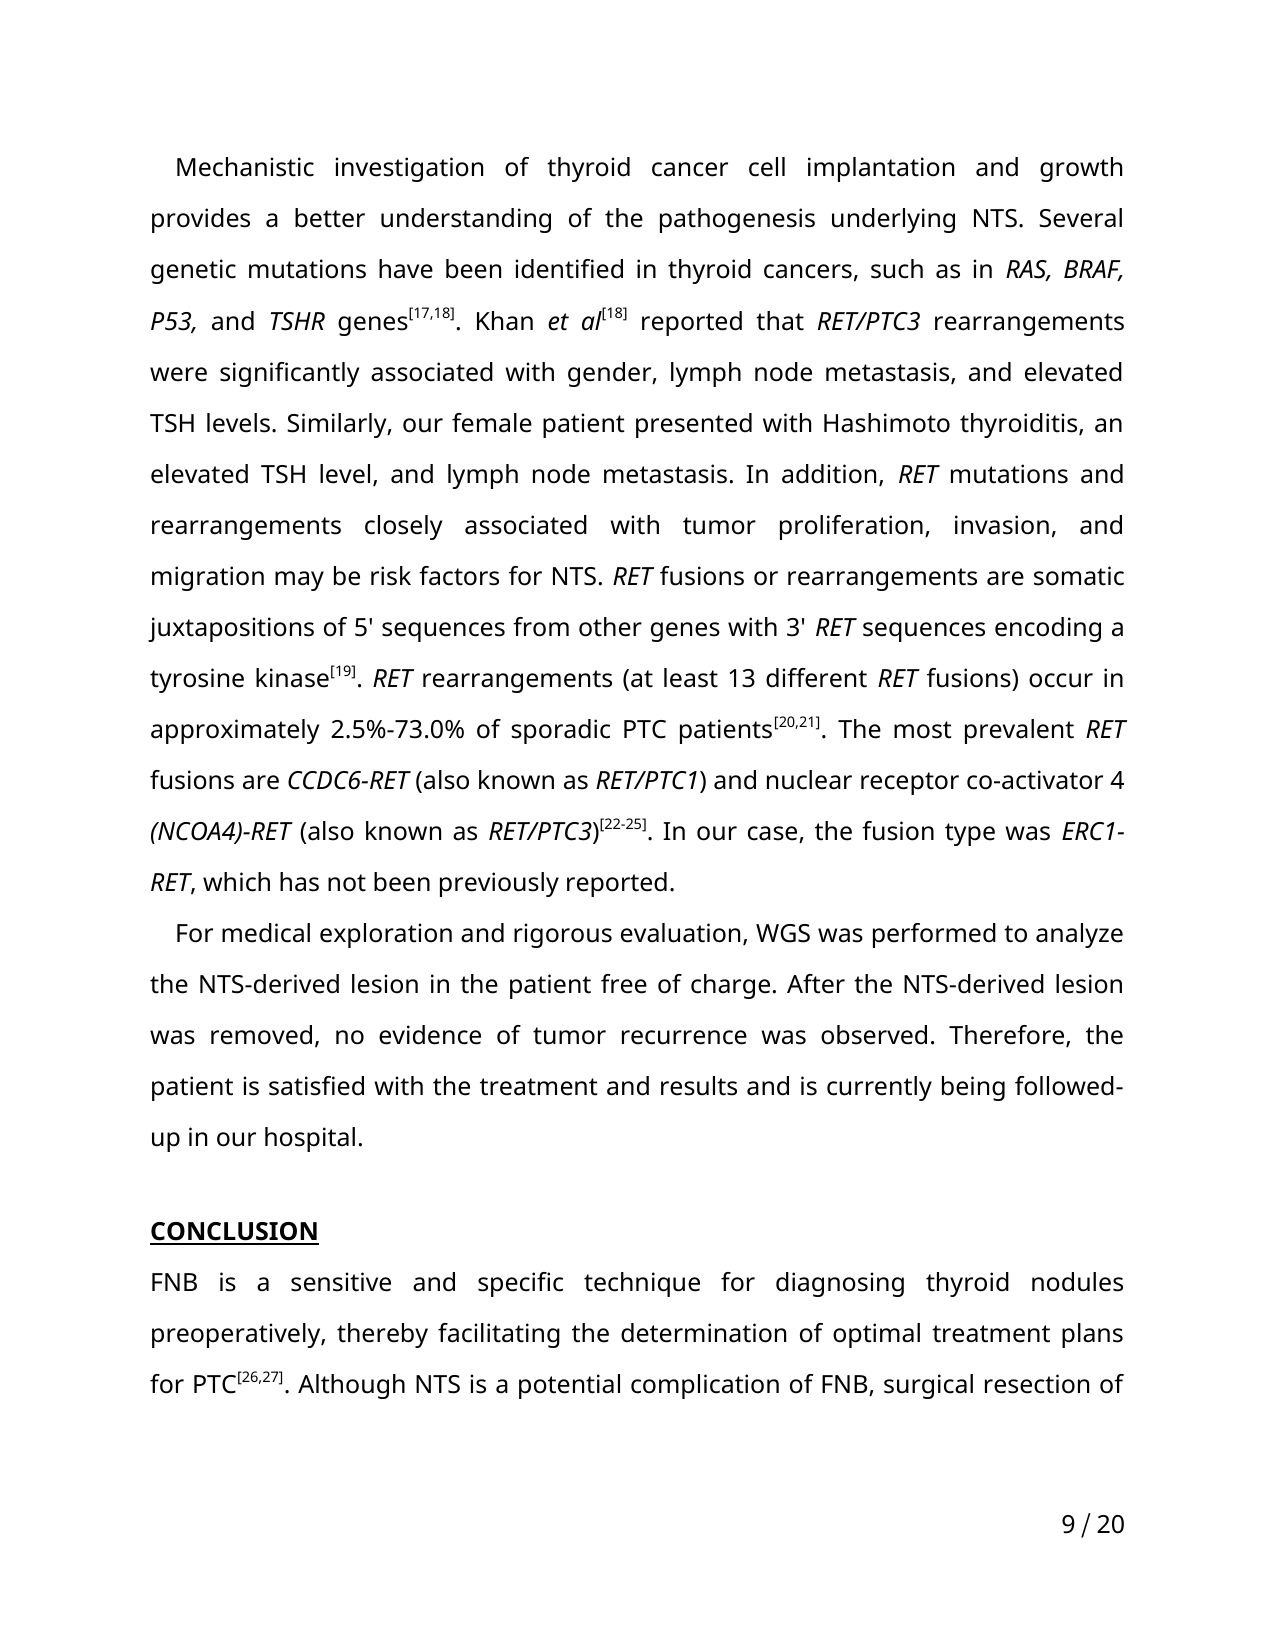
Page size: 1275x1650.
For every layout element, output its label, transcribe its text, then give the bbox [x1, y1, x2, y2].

text Mechanistic investigation of thyroid cancer cell implantation and growth provides a better understanding of the pathogenesis underlying NTS. Several genetic mutations have been identified in thyroid cancers, such as in RAS, BRAF, P53, and TSHR genes[17,18]. Khan et al[18] reported that RET/PTC3 rearrangements were significantly associated with gender, lymph node metastasis, and elevated TSH levels. Similarly, our female patient presented with Hashimoto thyroiditis, an elevated TSH level, and lymph node metastasis. In addition, RET mutations and rearrangements closely associated with tumor proliferation, invasion, and migration may be risk factors for NTS. RET fusions or rearrangements are somatic juxtapositions of 5' sequences from other genes with 3' RET sequences encoding a tyrosine kinase[19]. RET rearrangements (at least 13 different RET fusions) occur in approximately 2.5%-73.0% of sporadic PTC patients[20,21]. The most prevalent RET fusions are CCDC6-RET (also known as RET/PTC1) and nuclear receptor co-activator 4 (NCOA4)-RET (also known as RET/PTC3)[22-25]. In our case, the fusion type was ERC1-RET, which has not been previously reported. [150, 150, 1125, 899]
text CONCLUSION [150, 1214, 1125, 1248]
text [150, 1265, 1125, 1401]
text For medical exploration and rigorous evaluation, WGS was performed to analyze the NTS-derived lesion in the patient free of charge. After the NTS-derived lesion was removed, no evidence of tumor recurrence was observed. Therefore, the patient is satisfied with the treatment and results and is currently being followed-up in our hospital. [150, 916, 1125, 1154]
